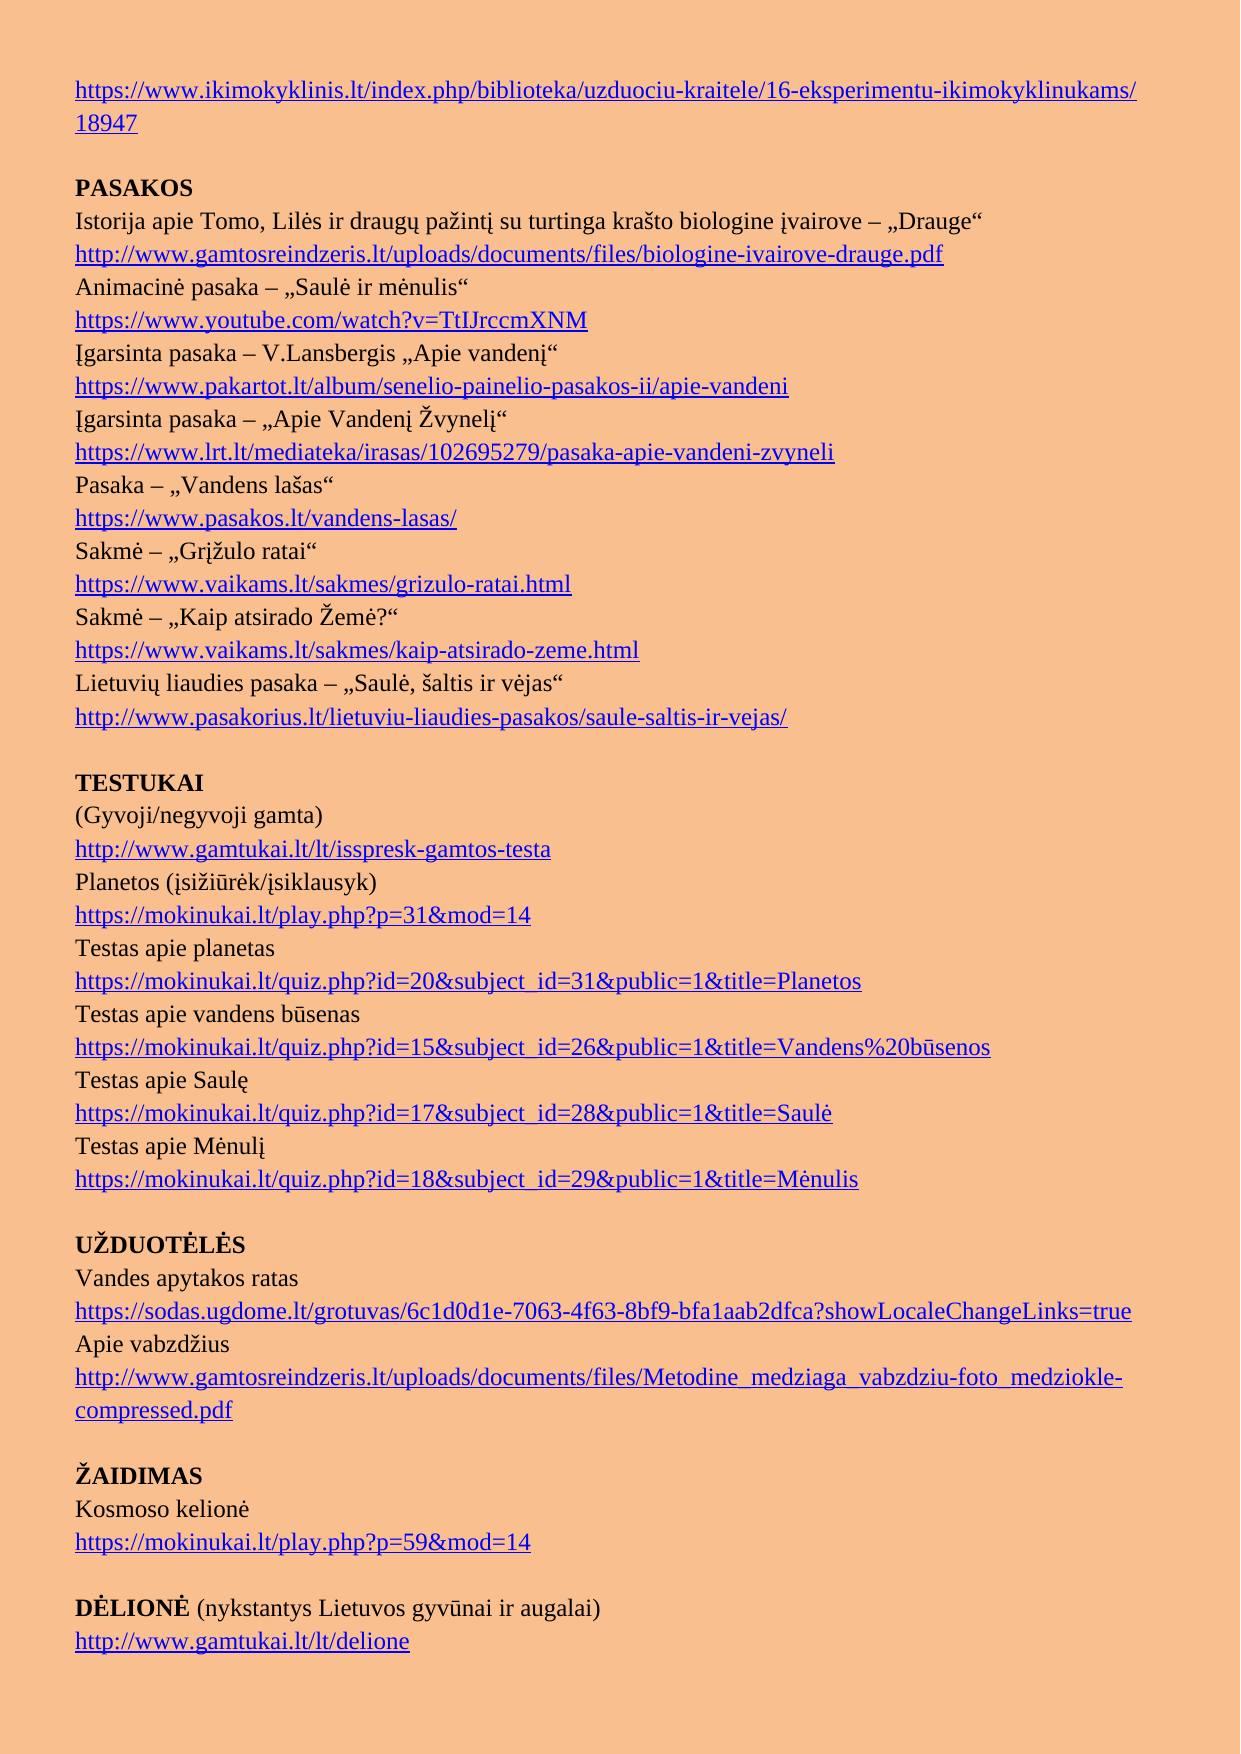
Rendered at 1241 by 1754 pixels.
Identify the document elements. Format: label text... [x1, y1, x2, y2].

text DĖLIONĖ (nykstantys Lietuvos gyvūnai ir augalai) [75, 1593, 1165, 1622]
text https://sodas.ugdome.lt/grotuvas/6c1d0d1e-7063-4f63-8bf9-bfa1aab2dfca?showLocaleChangeLinks=true [75, 1296, 1165, 1325]
text Testas apie Mėnulį [75, 1131, 1165, 1159]
text https://www.lrt.lt/mediateka/irasas/102695279/pasaka-apie-vandeni-zvyneli [75, 437, 1165, 466]
text http://www.gamtukai.lt/lt/isspresk-gamtos-testa [75, 834, 1165, 862]
text https://mokinukai.lt/quiz.php?id=15&subject_id=26&public=1&title=Vandens%20būsenos [75, 1032, 1165, 1061]
text https://mokinukai.lt/play.php?p=31&mod=14 [75, 900, 1165, 928]
text https://www.vaikams.lt/sakmes/kaip-atsirado-zeme.html [75, 636, 1165, 664]
text https://mokinukai.lt/quiz.php?id=20&subject_id=31&public=1&title=Planetos [75, 966, 1165, 994]
text (Gyvoji/negyvoji gamta) [75, 801, 1165, 829]
text https://www.pasakos.lt/vandens-lasas/ [75, 503, 1165, 532]
text PASAKOS [75, 173, 1165, 202]
text Įgarsinta pasaka – V.Lansbergis „Apie vandenį“ [75, 338, 1165, 367]
text Sakmė – „Kaip atsirado Žemė?“ [75, 602, 1165, 631]
text http://www.gamtukai.lt/lt/delione [75, 1626, 1165, 1655]
text Testas apie vandens būsenas [75, 999, 1165, 1027]
text https://mokinukai.lt/quiz.php?id=18&subject_id=29&public=1&title=Mėnulis [75, 1164, 1165, 1193]
text https://mokinukai.lt/quiz.php?id=17&subject_id=28&public=1&title=Saulė [75, 1098, 1165, 1127]
text Animacinė pasaka – „Saulė ir mėnulis“ [75, 272, 1165, 301]
text Lietuvių liaudies pasaka – „Saulė, šaltis ir vėjas“ [75, 668, 1165, 697]
text Įgarsinta pasaka – „Apie Vandenį Žvynelį“ [75, 404, 1165, 433]
text https://www.vaikams.lt/sakmes/grizulo-ratai.html [75, 569, 1165, 598]
text UŽDUOTĖLĖS [75, 1230, 1165, 1259]
text http://www.gamtosreindzeris.lt/uploads/documents/files/Metodine_medziaga_vabzdziu-foto_medziokle-compressed.pdf [75, 1362, 1165, 1424]
text Vandes apytakos ratas [75, 1263, 1165, 1292]
text http://www.gamtosreindzeris.lt/uploads/documents/files/biologine-ivairove-drauge.pdf [75, 239, 1165, 268]
text Istorija apie Tomo, Lilės ir draugų pažintį su turtinga krašto biologine įvairove – „Drauge“ [75, 206, 1165, 235]
text Planetos (įsižiūrėk/įsiklausyk) [75, 867, 1165, 895]
text Sakmė – „Grįžulo ratai“ [75, 536, 1165, 565]
text http://www.pasakorius.lt/lietuviu-liaudies-pasakos/saule-saltis-ir-vejas/ [75, 702, 1165, 730]
text https://www.ikimokyklinis.lt/index.php/biblioteka/uzduociu-kraitele/16-eksperimentu-ikimokyklinukams/18947 [75, 75, 1165, 137]
text Testas apie Saulę [75, 1065, 1165, 1093]
text TESTUKAI [75, 768, 1165, 796]
text https://www.youtube.com/watch?v=TtIJrccmXNM [75, 305, 1165, 334]
text Pasaka – „Vandens lašas“ [75, 470, 1165, 499]
text Testas apie planetas [75, 933, 1165, 961]
text https://mokinukai.lt/play.php?p=59&mod=14 [75, 1527, 1165, 1556]
text ŽAIDIMAS [75, 1461, 1165, 1490]
text Apie vabzdžius [75, 1329, 1165, 1358]
text Kosmoso kelionė [75, 1494, 1165, 1523]
text https://www.pakartot.lt/album/senelio-painelio-pasakos-ii/apie-vandeni [75, 371, 1165, 400]
